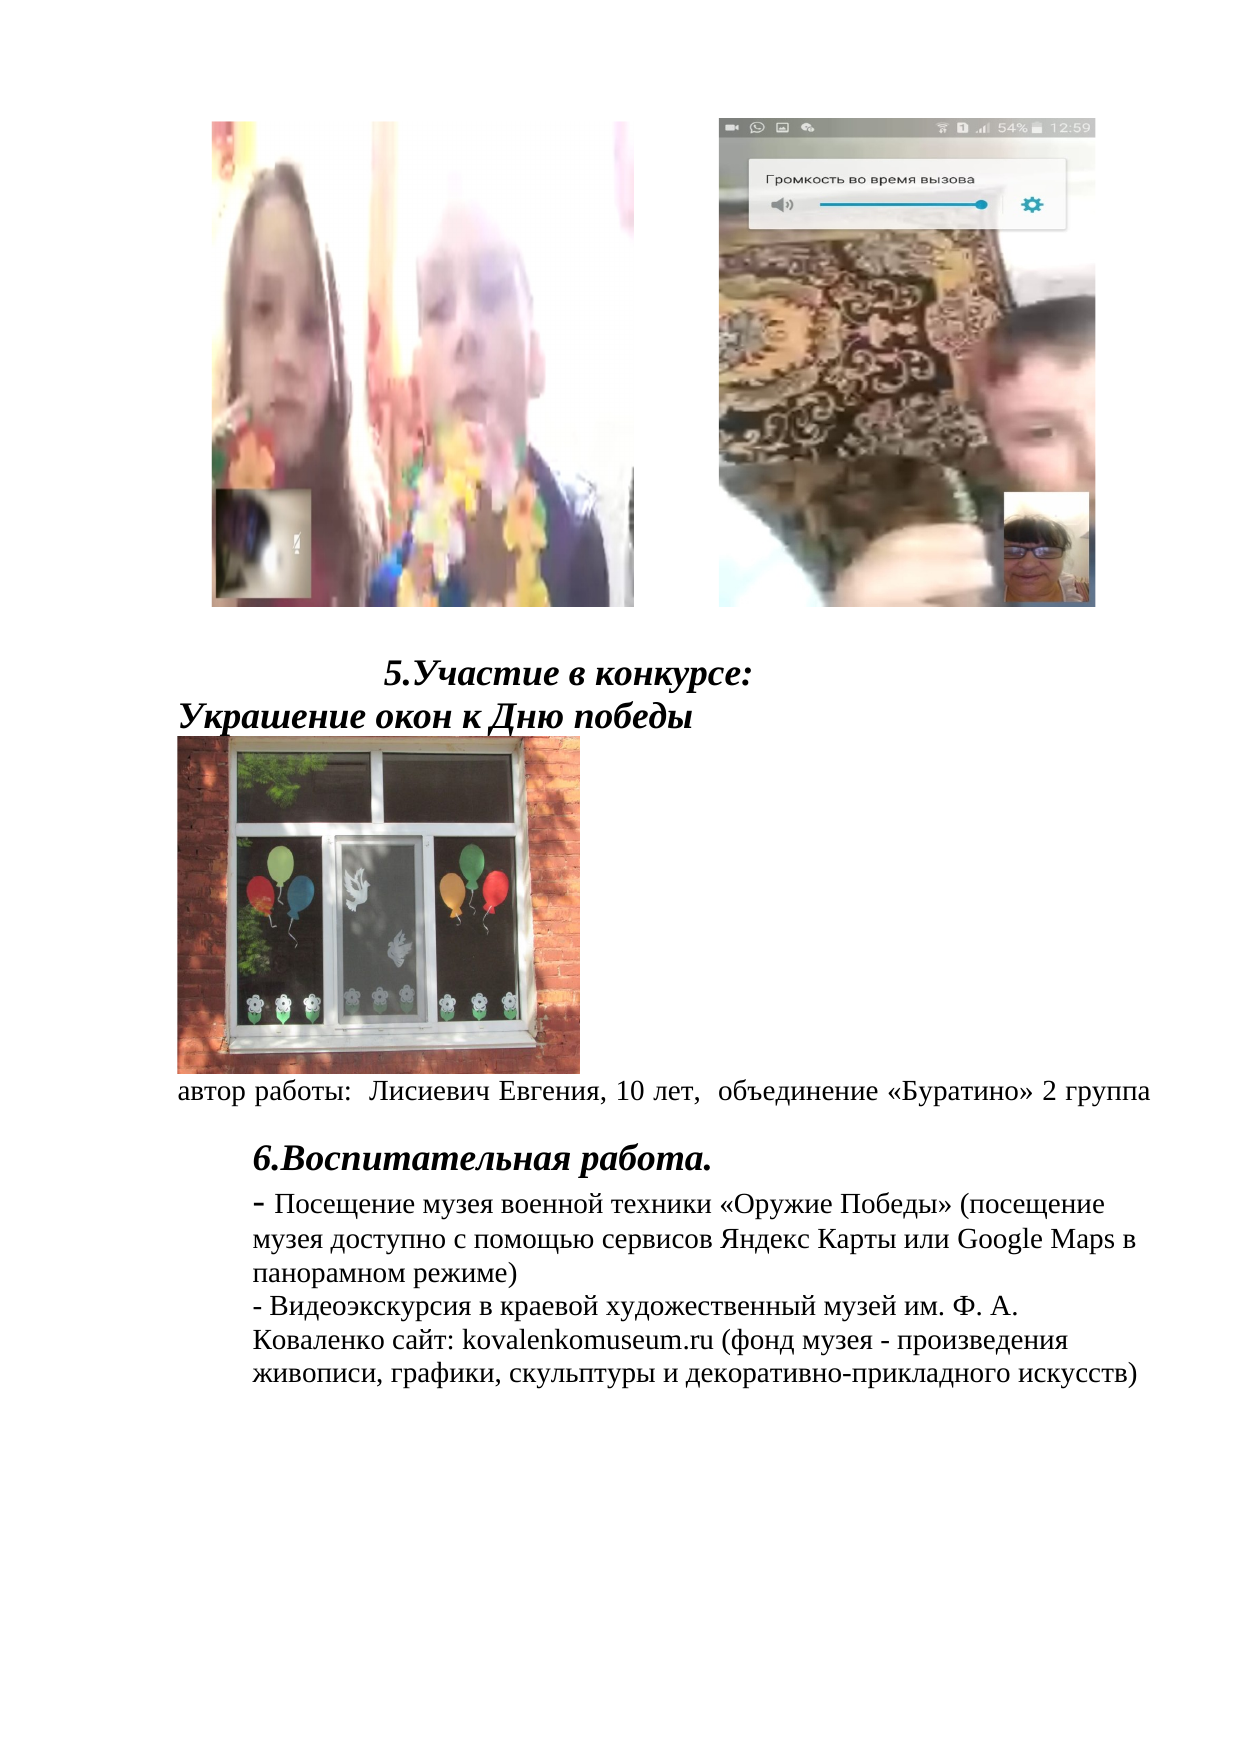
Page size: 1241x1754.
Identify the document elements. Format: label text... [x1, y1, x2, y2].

text 6.Воспитательная работа. [252, 1135, 1152, 1178]
picture [718, 118, 1096, 607]
picture [177, 736, 580, 1074]
text 5.Участие в конкурсе: [177, 650, 1152, 693]
picture [212, 122, 634, 607]
text - Видеоэкскурсия в краевой художественный музей им. Ф. А. Коваленко сайт: kovalenkomuseum.ru (фонд музея - произведения живописи, графики, скульптуры и декоративно-прикладного искусств) [252, 1288, 1152, 1389]
text - Посещение музея военной техники «Оружие Победы» (посещение музея доступно c помощью сервисов Яндекс Карты или Google Maps в панорамном режиме) [252, 1178, 1152, 1288]
text автор работы: Лисиевич Евгения, 10 лет, объединение «Буратино» 2 группа [177, 1073, 1152, 1135]
text Украшение окон к Дню победы [177, 693, 1152, 736]
